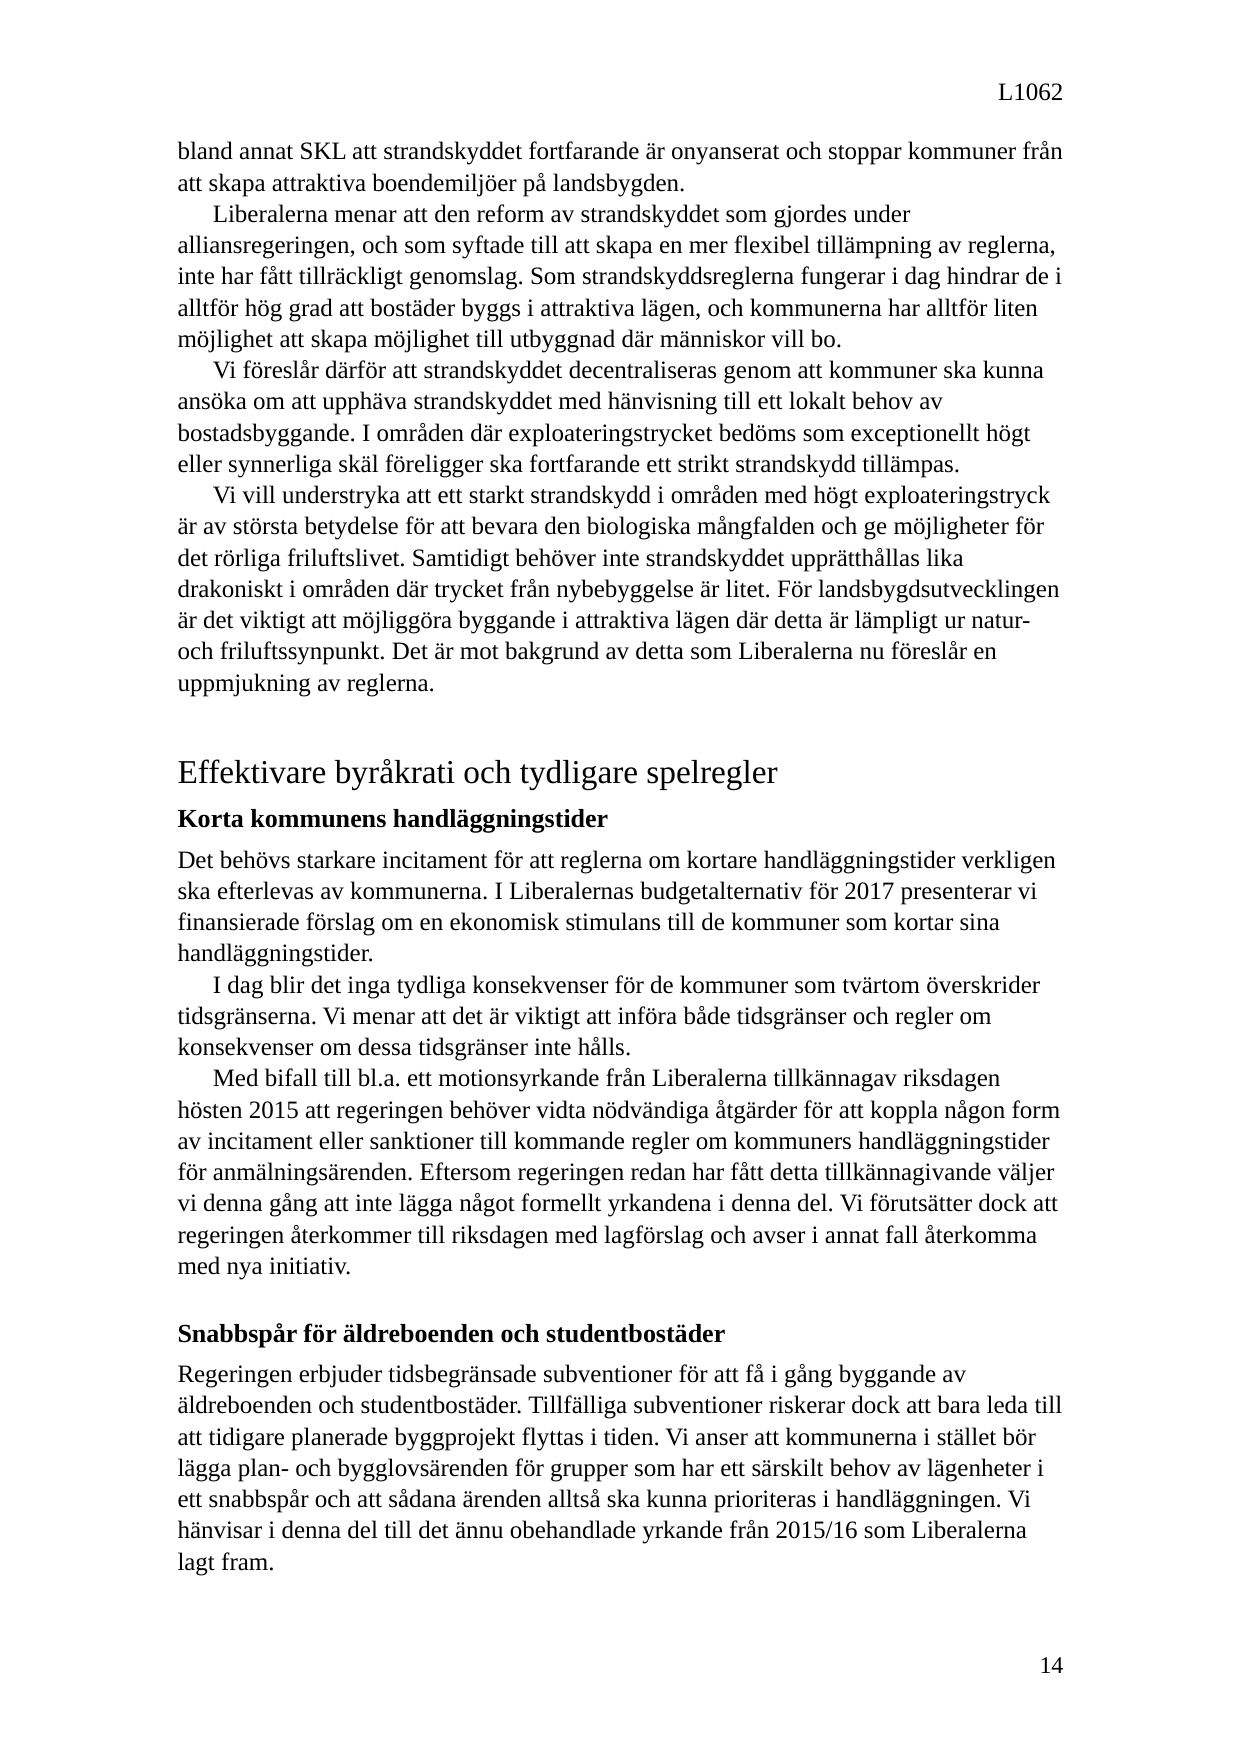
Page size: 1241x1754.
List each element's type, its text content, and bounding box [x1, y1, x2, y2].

text Regeringen erbjuder tidsbegränsade subventioner för att få i gång byggande av äldreboenden och studentbostäder. Tillfälliga subventioner riskerar dock att bara leda till att tidigare planerade byggprojekt flyttas i tiden. Vi anser att kommunerna i stället bör lägga plan- och bygglovsärenden för grupper som har ett särskilt behov av lägenheter i ett snabbspår och att sådana ärenden alltså ska kunna prioriteras i handläggningen. Vi hänvisar i denna del till det ännu obehandlade yrkande från 2015/16 som Liberalerna lagt fram. [177, 1357, 1063, 1576]
text I dag blir det inga tydliga konsekvenser för de kommuner som tvärtom överskrider tidsgränserna. Vi menar att det är viktigt att införa både tidsgränser och regler om konsekvenser om dessa tidsgränser inte hålls. [177, 967, 1063, 1061]
text Med bifall till bl.a. ett motionsyrkande från Liberalerna tillkännagav riksdagen hösten 2015 att regeringen behöver vidta nödvändiga åtgärder för att koppla någon form av incitament eller sanktioner till kommande regler om kommuners handläggningstider för anmälningsärenden. Eftersom regeringen redan har fått detta tillkännagivande väljer vi denna gång att inte lägga något formellt yrkandena i denna del. Vi förutsätter dock att regeringen återkommer till riksdagen med lagförslag och avser i annat fall återkomma med nya initiativ. [177, 1061, 1063, 1280]
subtitle Snabbspår för äldreboenden och studentbostäder [177, 1317, 1063, 1348]
subtitle Korta kommunens handläggningstider [177, 803, 1063, 834]
subtitle Effektivare byråkrati och tydligare spelregler [177, 759, 1063, 790]
text Det behövs starkare incitament för att reglerna om kortare handläggningstider verkligen ska efterlevas av kommunerna. I Liberalernas budgetalternativ för 2017 presenterar vi finansierade förslag om en ekonomisk stimulans till de kommuner som kortar sina handläggningstider. [177, 842, 1063, 967]
text Liberalerna menar att den reform av strandskyddet som gjordes under alliansregeringen, och som syftade till att skapa en mer flexibel tillämpning av reglerna, inte har fått tillräckligt genomslag. Som strandskyddsreglerna fungerar i dag hindrar de i alltför hög grad att bostäder byggs i attraktiva lägen, och kommunerna har alltför liten möjlighet att skapa möjlighet till utbyggnad där människor vill bo. [177, 196, 1063, 353]
text Vi vill understryka att ett starkt strandskydd i områden med högt exploateringstryck är av största betydelse för att bevara den biologiska mångfalden och ge möjligheter för det rörliga friluftslivet. Samtidigt behöver inte strandskyddet upprätthållas lika drakoniskt i områden där trycket från nybebyggelse är litet. För landsbygdsutvecklingen är det viktigt att möjliggöra byggande i attraktiva lägen där detta är lämpligt ur natur- och friluftssynpunkt. Det är mot bakgrund av detta som Liberalerna nu föreslår en uppmjukning av reglerna. [177, 478, 1063, 696]
text Vi föreslår därför att strandskyddet decentraliseras genom att kommuner ska kunna ansöka om att upphäva strandskyddet med hänvisning till ett lokalt behov av bostadsbyggande. I områden där exploateringstrycket bedöms som exceptionellt högt eller synnerliga skäl föreligger ska fortfarande ett strikt strandskydd tillämpas. [177, 353, 1063, 478]
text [177, 134, 1063, 196]
